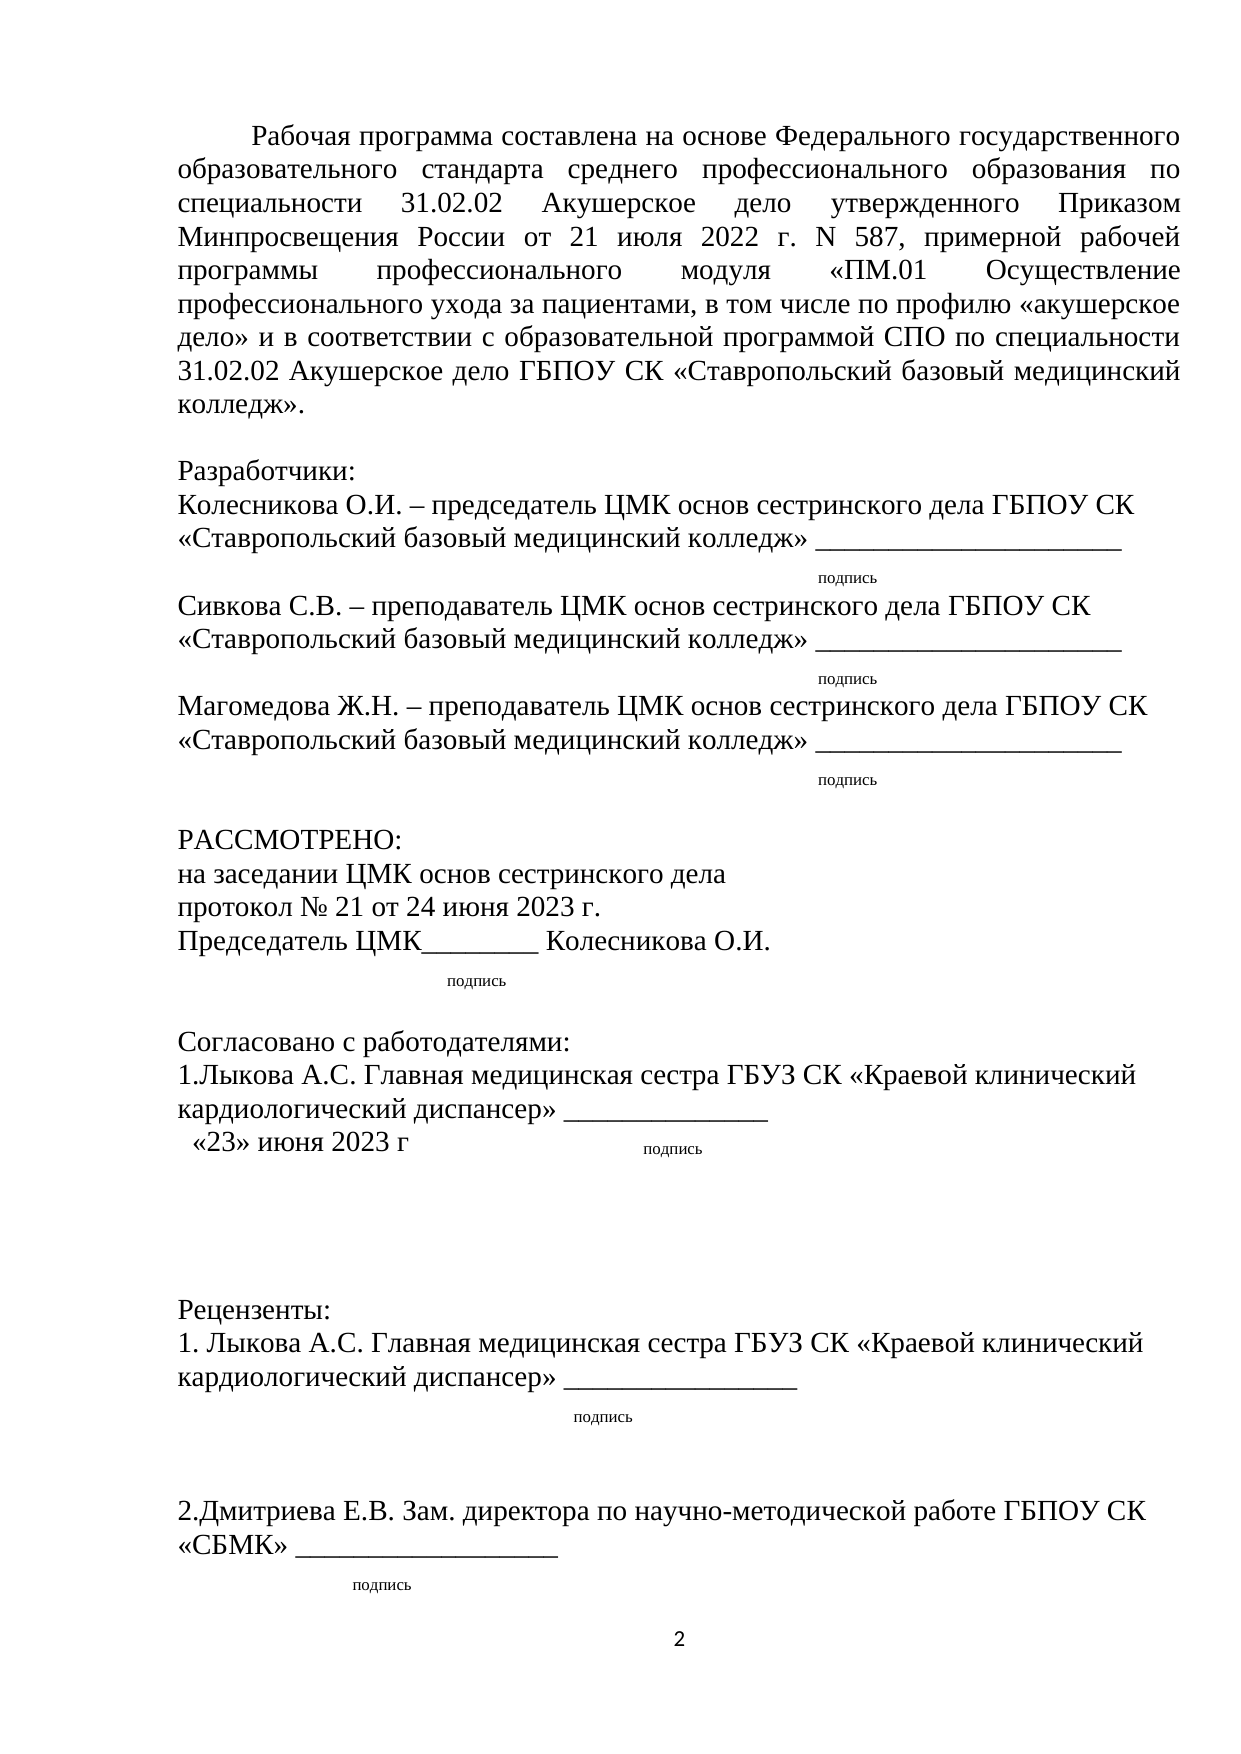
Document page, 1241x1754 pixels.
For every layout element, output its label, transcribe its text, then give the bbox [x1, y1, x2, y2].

text на заседании ЦМК основ сестринского дела [177, 856, 1181, 889]
text Рецензенты: [177, 1292, 1181, 1326]
text подпись [177, 655, 1181, 688]
text «СБМК» __________________ [177, 1527, 1181, 1560]
text подпись [177, 554, 1181, 588]
text подпись [177, 755, 1181, 789]
text протокол № 21 от 24 июня 2023 г. [177, 889, 1181, 923]
text Сивкова С.В. – преподаватель ЦМК основ сестринского дела ГБПОУ СК «Ставропольский базовый медицинский колледж» _____________________ [177, 588, 1181, 655]
text Председатель ЦМК________ Колесникова О.И. [177, 923, 1181, 957]
text 1.Лыкова А.С. Главная медицинская сестра ГБУЗ СК «Краевой клинический кардиологический диспансер» ______________ [177, 1057, 1181, 1124]
text Колесникова О.И. – председатель ЦМК основ сестринского дела ГБПОУ СК «Ставропольский базовый медицинский колледж» _____________________ [177, 487, 1181, 554]
text РАССМОТРЕНО: [177, 822, 1181, 856]
text Рабочая программа составлена на основе Федерального государственного образовательного стандарта среднего профессионального образования по специальности 31.02.02 Акушерское дело утвержденного Приказом Минпросвещения России от 21 июля 2022 г. N 587, примерной рабочей программы профессионального модуля «ПМ.01 Осуществление профессионального ухода за пациентами, в том числе по профилю «акушерское дело» и в соответствии с образовательной программой СПО по специальности 31.02.02 Акушерское дело ГБПОУ СК «Ставропольский базовый медицинский колледж». [177, 118, 1181, 420]
text 1. Лыкова А.С. Главная медицинская сестра ГБУЗ СК «Краевой клинический кардиологический диспансер» ________________ [177, 1326, 1181, 1393]
text подпись [177, 1560, 1181, 1594]
text подпись [177, 957, 1181, 990]
text «23» июня 2023 г подпись [177, 1124, 1181, 1158]
text подпись [177, 1393, 1181, 1426]
text Магомедова Ж.Н. – преподаватель ЦМК основ сестринского дела ГБПОУ СК «Ставропольский базовый медицинский колледж» _____________________ [177, 688, 1181, 755]
text Согласовано с работодателями: [177, 1024, 1181, 1057]
text Разработчики: [177, 453, 1181, 487]
text 2.Дмитриева Е.В. Зам. директора по научно-методической работе ГБПОУ СК [177, 1493, 1181, 1527]
